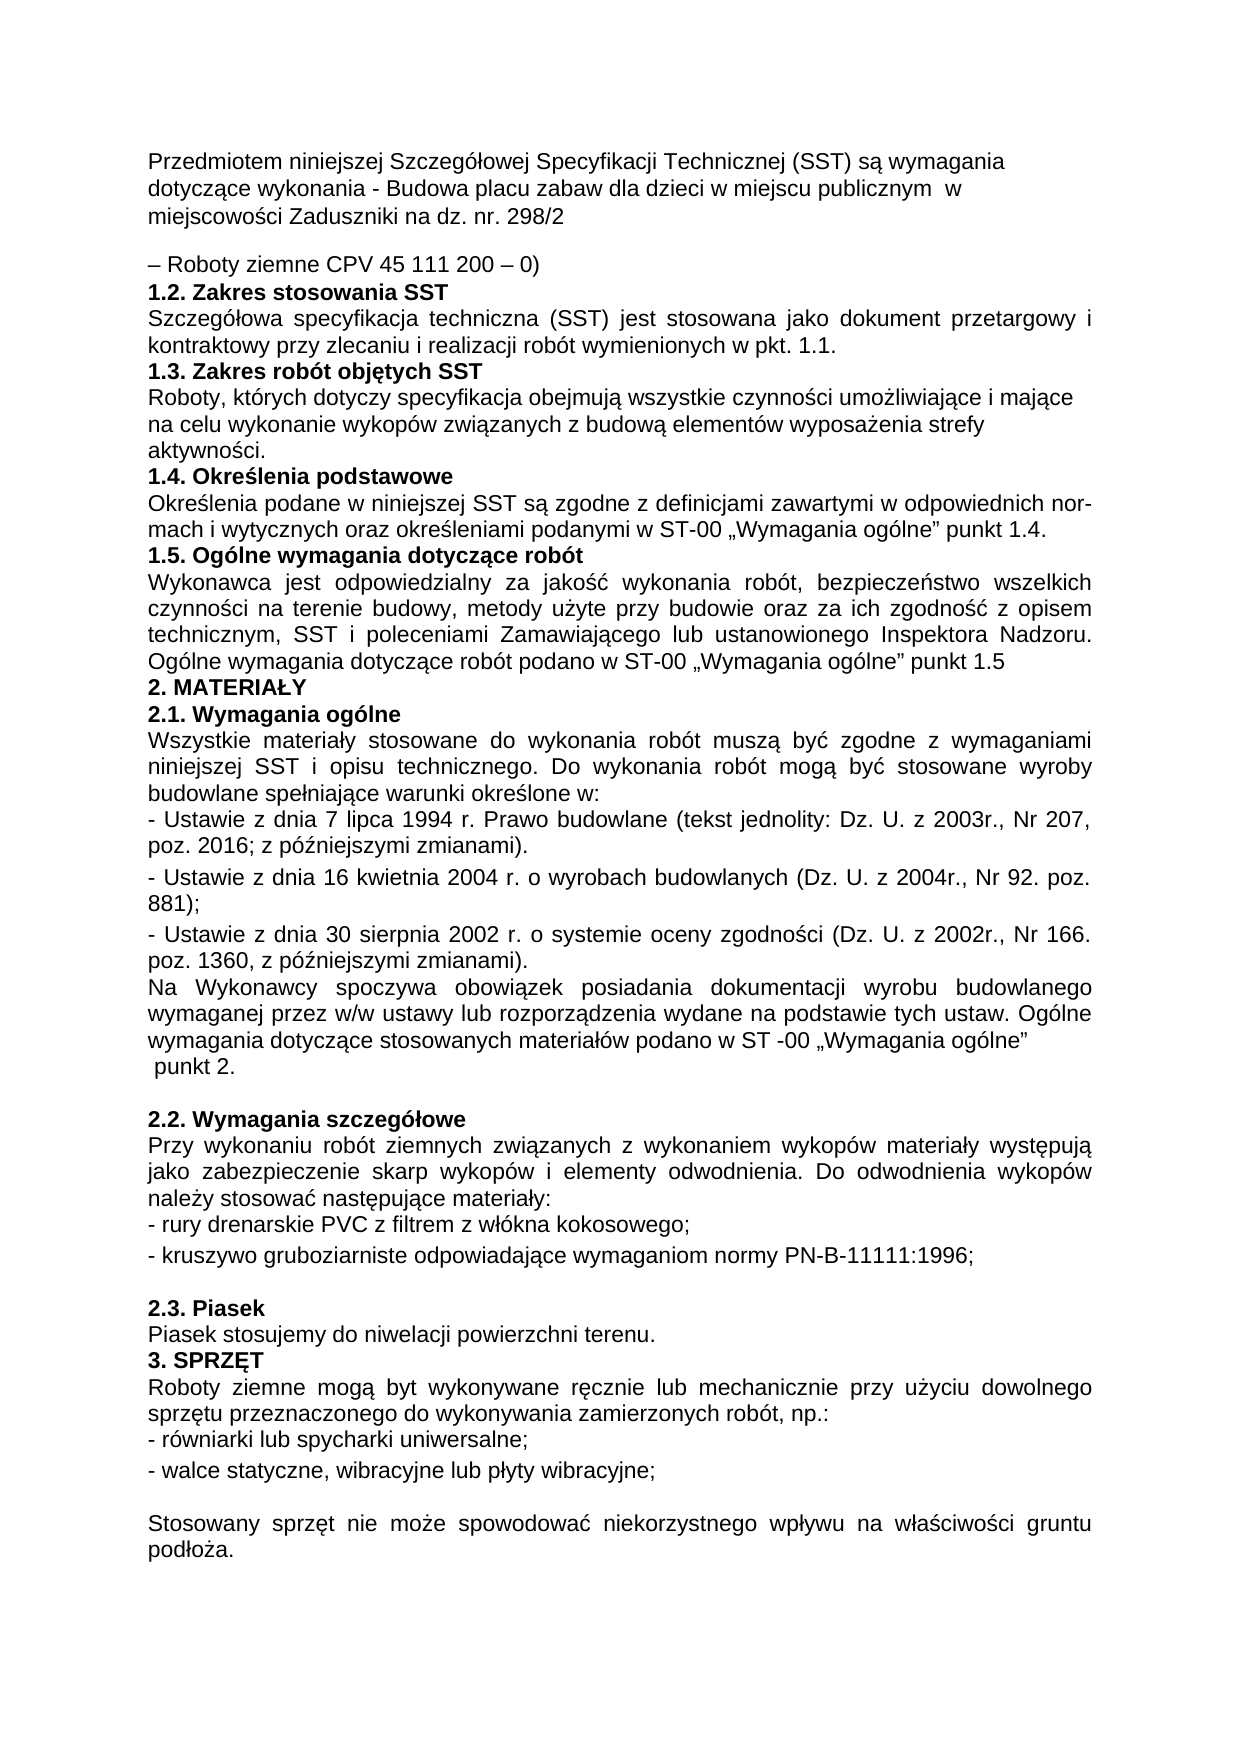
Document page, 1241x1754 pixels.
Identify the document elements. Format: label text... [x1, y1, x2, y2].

text 2.3. Piasek [148, 1295, 1093, 1321]
text 1.4. Określenia podstawowe [148, 463, 1093, 490]
text 2. MATERIAŁY [148, 674, 1093, 701]
text - walce statyczne, wibracyjne lub płyty wibracyjne; [148, 1457, 1093, 1484]
text 2.2. Wymagania szczegółowe [148, 1106, 1093, 1132]
text Stosowany sprzęt nie może spowodować niekorzystnego wpływu na właściwości gruntu podłoża. [148, 1510, 1093, 1563]
text Wykonawca jest odpowiedzialny za jakość wykonania robót, bezpieczeństwo wszelkich czynności na terenie budowy, metody użyte przy budowie oraz za ich zgodność z opisem technicznym, SST i poleceniami Zamawiającego lub ustanowionego Inspektora Nadzoru. Ogólne wymagania dotyczące robót podano w ST-00 „Wymagania ogólne” punkt 1.5 [148, 569, 1093, 674]
text Roboty, których dotyczy specyfikacja obejmują wszystkie czynności umożliwiające i mające na celu wykonanie wykopów związanych z budową elementów wyposażenia strefy aktywności. [148, 384, 1093, 463]
text 1.3. Zakres robót objętych SST [148, 358, 1093, 384]
text 3. SPRZĘT [148, 1347, 1093, 1374]
text – Roboty ziemne CPV 45 111 200 – 0) [148, 251, 1093, 278]
text Przy wykonaniu robót ziemnych związanych z wykonaniem wykopów materiały występują jako zabezpieczenie skarp wykopów i elementy odwodnienia. Do odwodnienia wykopów należy stosować następujące materiały: [148, 1132, 1093, 1211]
text punkt 2. [148, 1053, 1093, 1079]
text - Ustawie z dnia 30 sierpnia 2002 r. o systemie oceny zgodności (Dz. U. z 2002r., Nr 166. poz. 1360, z późniejszymi zmianami). [148, 921, 1093, 974]
text Roboty ziemne mogą byt wykonywane ręcznie lub mechanicznie przy użyciu dowolnego sprzętu przeznaczonego do wykonywania zamierzonych robót, np.: [148, 1374, 1093, 1426]
text Określenia podane w niniejszej SST są zgodne z definicjami zawartymi w odpowiednich nor-mach i wytycznych oraz określeniami podanymi w ST-00 „Wymagania ogólne” punkt 1.4. [148, 490, 1093, 542]
text Na Wykonawcy spoczywa obowiązek posiadania dokumentacji wyrobu budowlanego wymaganej przez w/w ustawy lub rozporządzenia wydane na podstawie tych ustaw. Ogólne wymagania dotyczące stosowanych materiałów podano w ST -00 „Wymagania ogólne” [148, 974, 1093, 1053]
text 1.2. Zakres stosowania SST [148, 279, 1093, 305]
text - rury drenarskie PVC z filtrem z włókna kokosowego; [148, 1211, 1093, 1237]
text - kruszywo gruboziarniste odpowiadające wymaganiom normy PN-B-11111:1996; [148, 1242, 1093, 1268]
text Przedmiotem niniejszej Szczegółowej Specyfikacji Technicznej (SST) są wymagania dotyczące wykonania - Budowa placu zabaw dla dzieci w miejscu publicznym w miejscowości Zaduszniki na dz. nr. 298/2 [148, 148, 1093, 229]
text Piasek stosujemy do niwelacji powierzchni terenu. [148, 1321, 1093, 1347]
text Wszystkie materiały stosowane do wykonania robót muszą być zgodne z wymaganiami niniejszej SST i opisu technicznego. Do wykonania robót mogą być stosowane wyroby budowlane spełniające warunki określone w: [148, 727, 1093, 806]
text - Ustawie z dnia 7 lipca 1994 r. Prawo budowlane (tekst jednolity: Dz. U. z 2003r., Nr 207, poz. 2016; z późniejszymi zmianami). [148, 806, 1093, 859]
text 1.5. Ogólne wymagania dotyczące robót [148, 542, 1093, 569]
text 2.1. Wymagania ogólne [148, 701, 1093, 727]
text Szczegółowa specyfikacja techniczna (SST) jest stosowana jako dokument przetargowy i kontraktowy przy zlecaniu i realizacji robót wymienionych w pkt. 1.1. [148, 305, 1093, 358]
text - Ustawie z dnia 16 kwietnia 2004 r. o wyrobach budowlanych (Dz. U. z 2004r., Nr 92. poz. 881); [148, 863, 1093, 916]
text - równiarki lub spycharki uniwersalne; [148, 1426, 1093, 1453]
